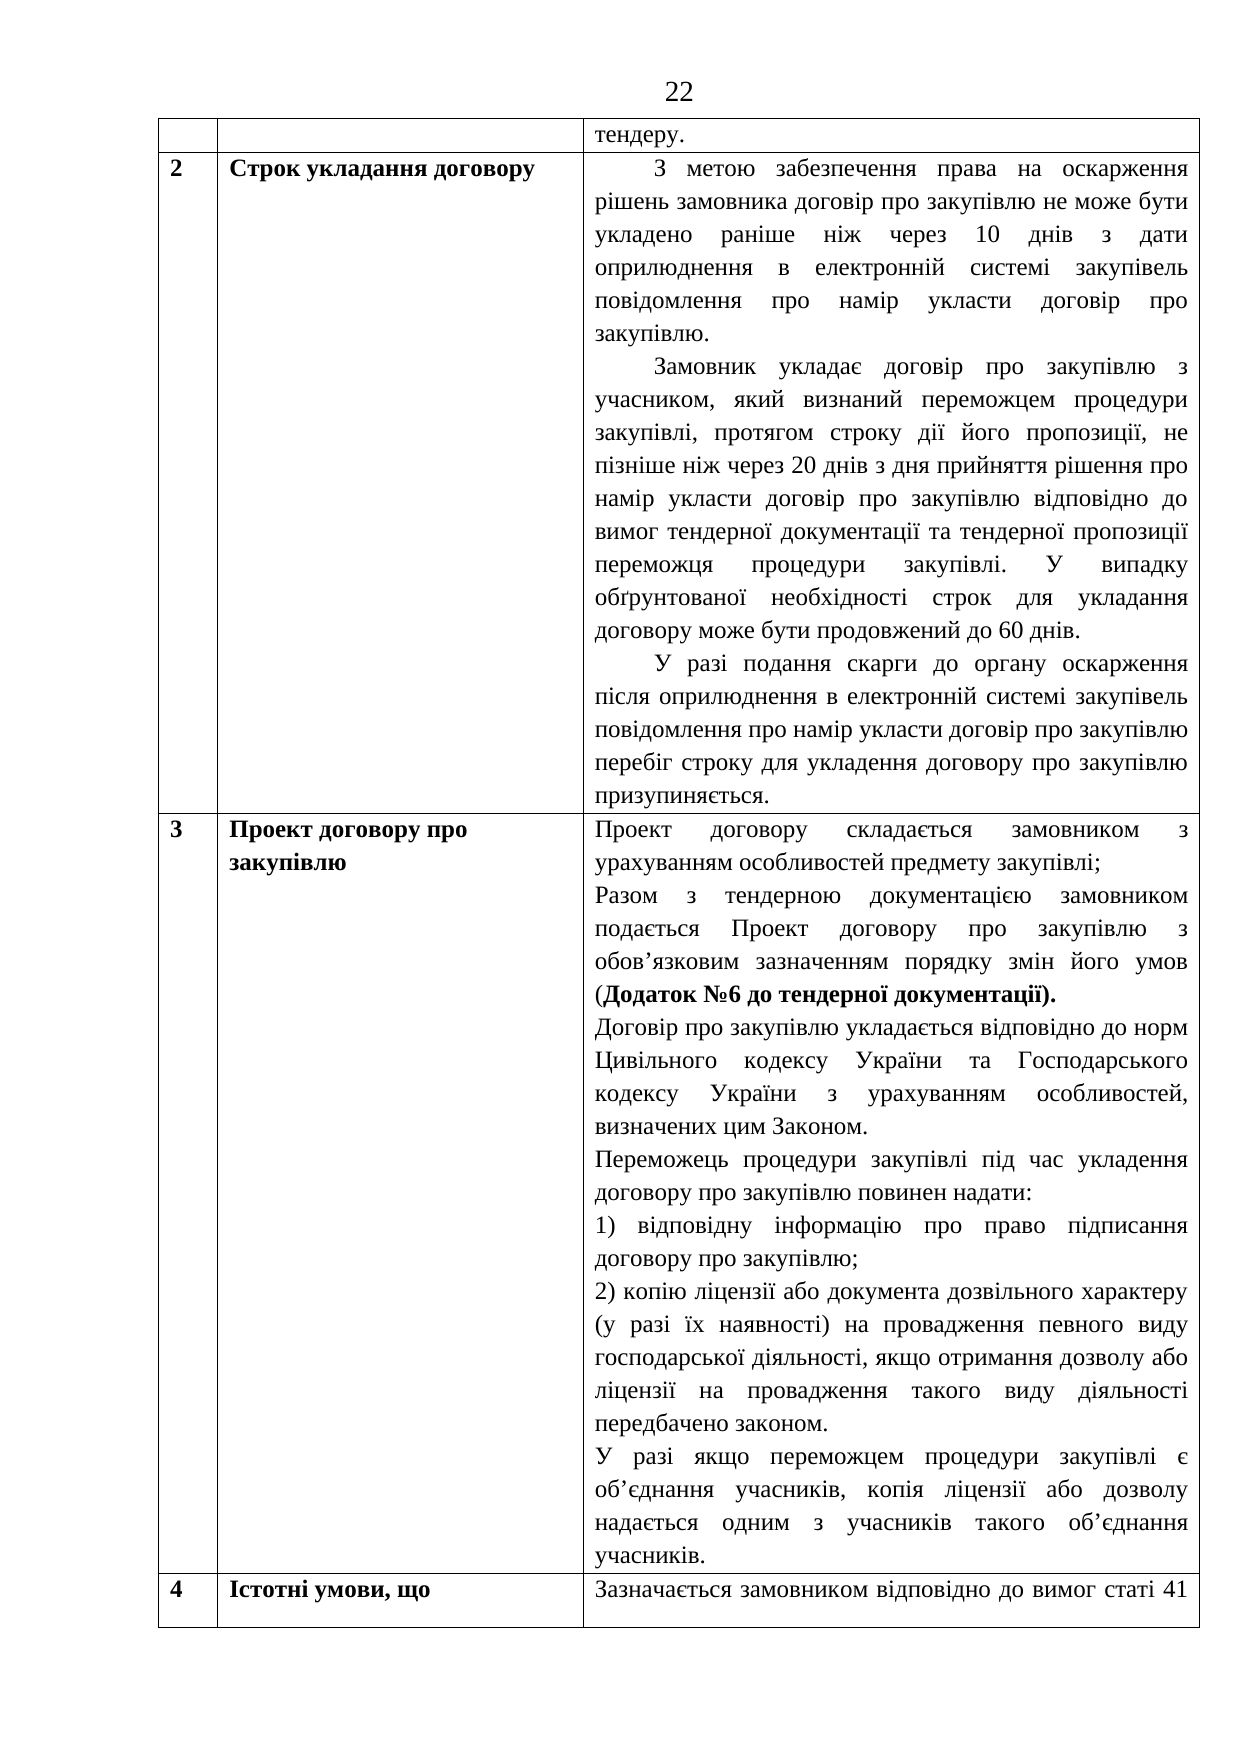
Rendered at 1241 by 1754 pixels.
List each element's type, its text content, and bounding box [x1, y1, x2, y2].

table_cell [218, 1574, 583, 1627]
table_cell Проект договору складається замовником з урахуванням особливостей предмету закупівлі; Разом з тендерною документацією замовником подається Проект договору про закупівлю з обов’язковим зазначенням порядку змін його умов (Додаток №6 до тендерної документації). Договір про закупівлю укладається відповідно до норм Цивільного кодексу України та Господарського кодексу України з урахуванням особливостей, визначених цим Законом. Переможець процедури закупівлі під час укладення договору про закупівлю повинен надати: 1) відповідну інформацію про право підписання договору про закупівлю; 2) копію ліцензії або документа дозвільного характеру (у разі їх наявності) на провадження певного виду господарської діяльності, якщо отримання дозволу або ліцензії на провадження такого виду діяльності передбачено законом. У разі якщо переможцем процедури закупівлі є об’єднання учасників, копія ліцензії або дозволу надається одним з учасників такого об’єднання учасників. [584, 814, 1199, 1573]
table_cell 4 [159, 1574, 217, 1627]
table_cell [584, 1574, 1199, 1627]
table_cell 1 [159, 119, 217, 152]
table_cell 2 [159, 153, 217, 813]
table_cell Проект договору про закупівлю [218, 814, 583, 1573]
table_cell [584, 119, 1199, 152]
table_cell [218, 119, 583, 152]
table_cell 3 [159, 814, 217, 1573]
table_cell З метою забезпечення права на оскарження рішень замовника договір про закупівлю не може бути укладено раніше ніж через 10 днів з дати оприлюднення в електронній системі закупівель повідомлення про намір укласти договір про закупівлю. Замовник укладає договір про закупівлю з учасником, який визнаний переможцем процедури закупівлі, протягом строку дії його пропозиції, не пізніше ніж через 20 днів з дня прийняття рішення про намір укласти договір про закупівлю відповідно до вимог тендерної документації та тендерної пропозиції переможця процедури закупівлі. У випадку обґрунтованої необхідності строк для укладання договору може бути продовжений до 60 днів. У разі подання скарги до органу оскарження після оприлюднення в електронній системі закупівель повідомлення про намір укласти договір про закупівлю перебіг строку для укладення договору про закупівлю призупиняється. [584, 153, 1199, 813]
table_cell Строк укладання договору [218, 153, 583, 813]
